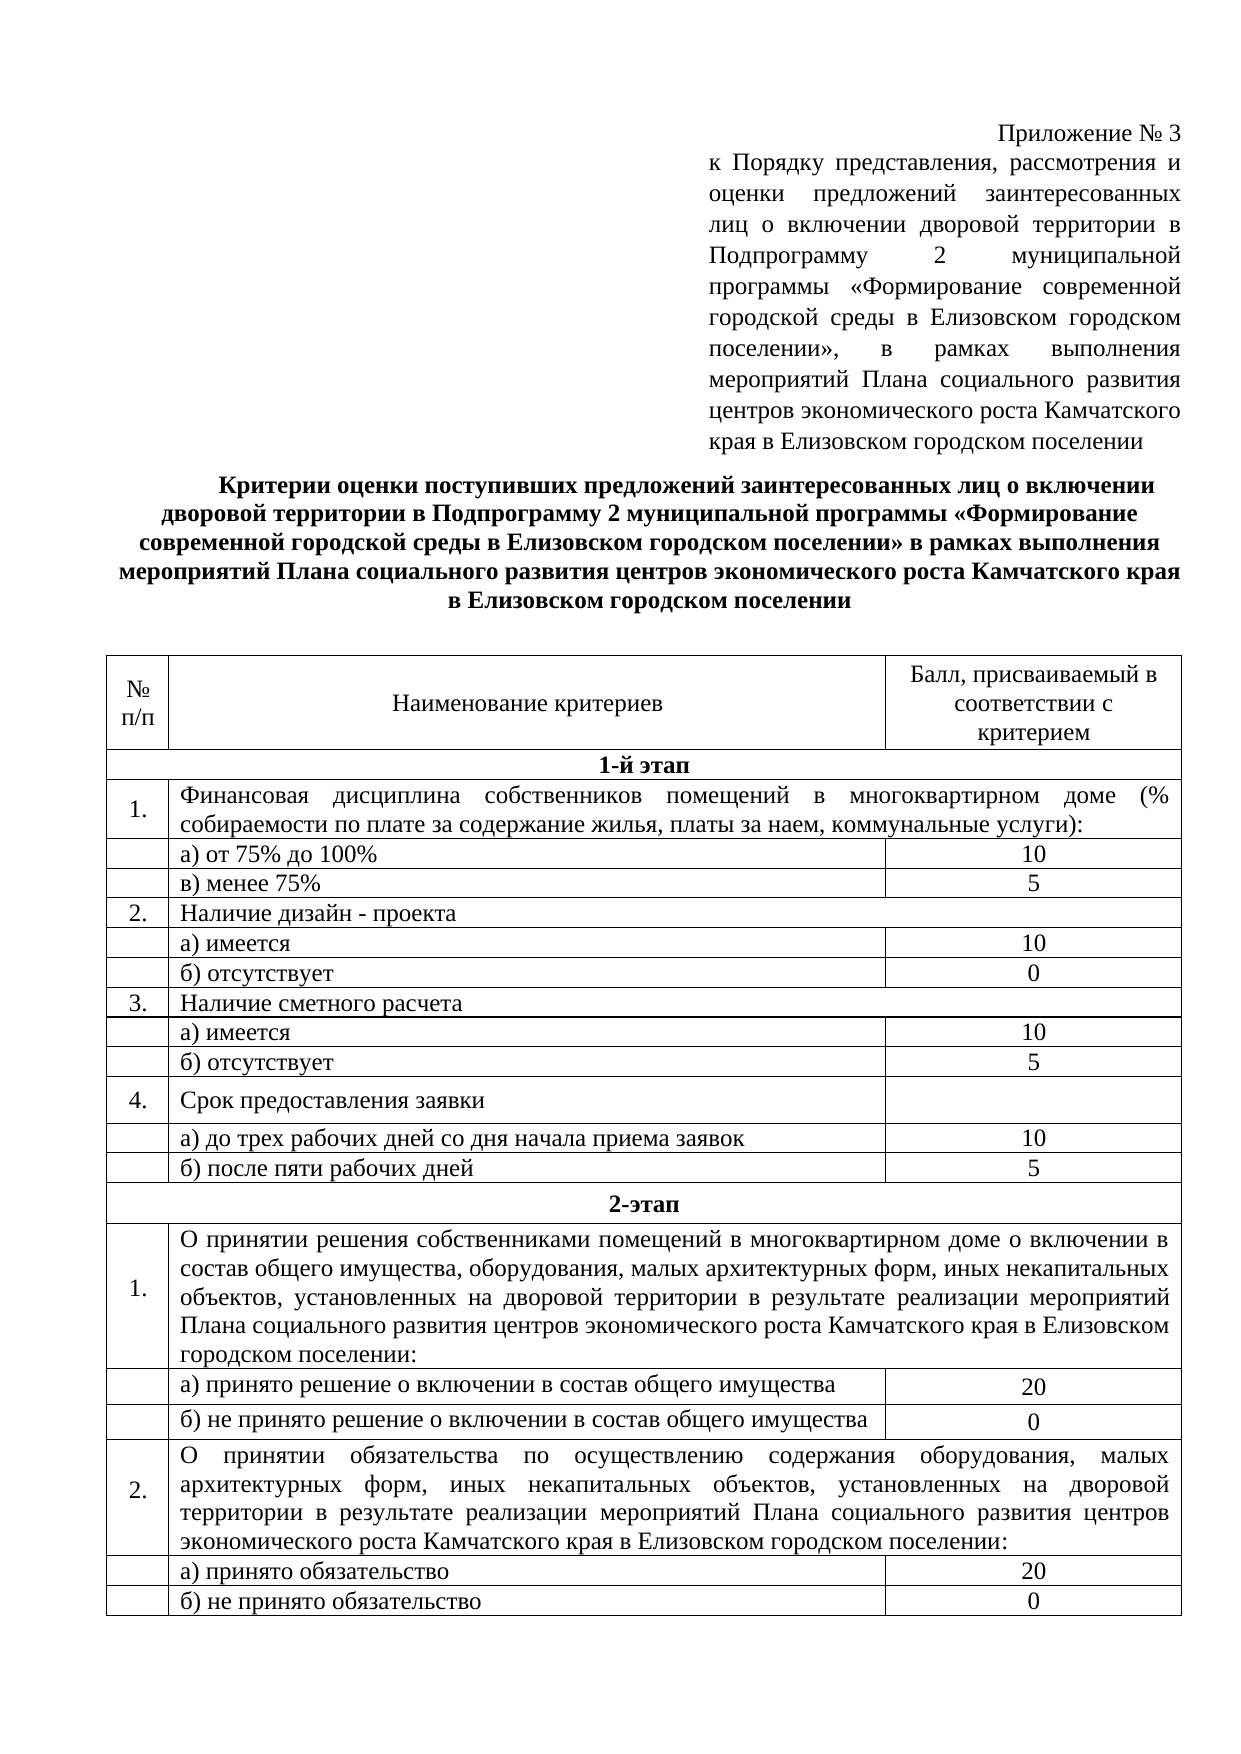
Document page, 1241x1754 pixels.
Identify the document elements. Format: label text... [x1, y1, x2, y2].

table_header Балл, присваиваемый в соответствии с критерием [886, 656, 1181, 749]
table_cell 2. [107, 898, 168, 927]
table_cell а) имеется [169, 928, 885, 957]
table_cell [107, 958, 168, 987]
text Критерии оценки поступивших предложений заинтересованных лиц о включении дворовой территории в Подпрограмму 2 муниципальной программы «Формирование современной городской среды в Елизовском городском поселении» в рамках выполнения мероприятий Плана социального развития центров экономического роста Камчатского края в Елизовском городском поселении [118, 470, 1181, 613]
table_cell 10 [886, 1018, 1181, 1046]
table_cell [107, 869, 168, 897]
table_cell 1. [107, 780, 168, 838]
table_cell [107, 839, 168, 867]
table_cell а) до трех рабочих дней со дня начала приема заявок [169, 1124, 885, 1152]
table_cell [107, 928, 168, 957]
table_cell 20 [886, 1556, 1181, 1585]
table_cell [107, 1047, 168, 1076]
table_cell а) принято обязательство [169, 1556, 885, 1585]
table_cell б) после пяти рабочих дней [169, 1153, 885, 1182]
table_cell 2. [107, 1440, 168, 1555]
table_cell [886, 1077, 1181, 1122]
table_cell б) не принято обязательство [169, 1586, 885, 1614]
table_cell [107, 1018, 168, 1046]
table_cell 0 [886, 1405, 1181, 1439]
table_cell 10 [886, 839, 1181, 867]
table_cell [107, 1369, 168, 1403]
table_cell Наличие сметного расчета [169, 988, 1181, 1016]
table_cell 0 [886, 1586, 1181, 1614]
table_cell [107, 1586, 168, 1614]
table_cell в) менее 75% [169, 869, 885, 897]
table_cell а) от 75% до 100% [169, 839, 885, 867]
table_cell [107, 1153, 168, 1182]
table_cell 3. [107, 988, 168, 1016]
table_cell 20 [886, 1369, 1181, 1403]
table_cell а) принято решение о включении в состав общего имущества [169, 1369, 885, 1403]
table_cell Финансовая дисциплина собственников помещений в многоквартирном доме (% собираемости по плате за содержание жилья, платы за наем, коммунальные услуги): [169, 780, 1181, 838]
table_cell Наличие дизайн - проекта [169, 898, 1181, 927]
table_header № п/п [107, 656, 168, 749]
table_cell 5 [886, 1047, 1181, 1076]
table_cell б) отсутствует [169, 958, 885, 987]
table_cell [107, 1124, 168, 1152]
text Приложение № 3 [156, 118, 1181, 147]
table_cell 5 [886, 1153, 1181, 1182]
table_cell 1-й этап [107, 750, 1181, 779]
table_cell 4. [107, 1077, 168, 1122]
table_cell б) не принято решение о включении в состав общего имущества [169, 1405, 885, 1439]
table_cell а) имеется [169, 1018, 885, 1046]
table_cell 10 [886, 1124, 1181, 1152]
table_cell 0 [886, 958, 1181, 987]
table_cell [107, 1556, 168, 1585]
table_cell О принятии решения собственниками помещений в многоквартирном доме о включении в состав общего имущества, оборудования, малых архитектурных форм, иных некапитальных объектов, установленных на дворовой территории в результате реализации мероприятий Плана социального развития центров экономического роста Камчатского края в Елизовском городском поселении: [169, 1224, 1181, 1368]
table_cell 10 [886, 928, 1181, 957]
table_cell 5 [886, 869, 1181, 897]
table_cell О принятии обязательства по осуществлению содержания оборудования, малых архитектурных форм, иных некапитальных объектов, установленных на дворовой территории в результате реализации мероприятий Плана социального развития центров экономического роста Камчатского края в Елизовском городском поселении: [169, 1440, 1181, 1555]
table_header Наименование критериев [169, 656, 885, 749]
table_cell б) отсутствует [169, 1047, 885, 1076]
table_cell 2-этап [107, 1183, 1181, 1223]
table_cell [107, 1405, 168, 1439]
text к Порядку представления, рассмотрения и оценки предложений заинтересованных лиц о включении дворовой территории в Подпрограмму 2 муниципальной программы «Формирование современной городской среды в Елизовском городском поселении», в рамках выполнения мероприятий Плана социального развития центров экономического роста Камчатского края в Елизовском городском поселении [709, 147, 1181, 455]
table_cell 1. [107, 1224, 168, 1368]
table_cell Срок предоставления заявки [169, 1077, 885, 1122]
